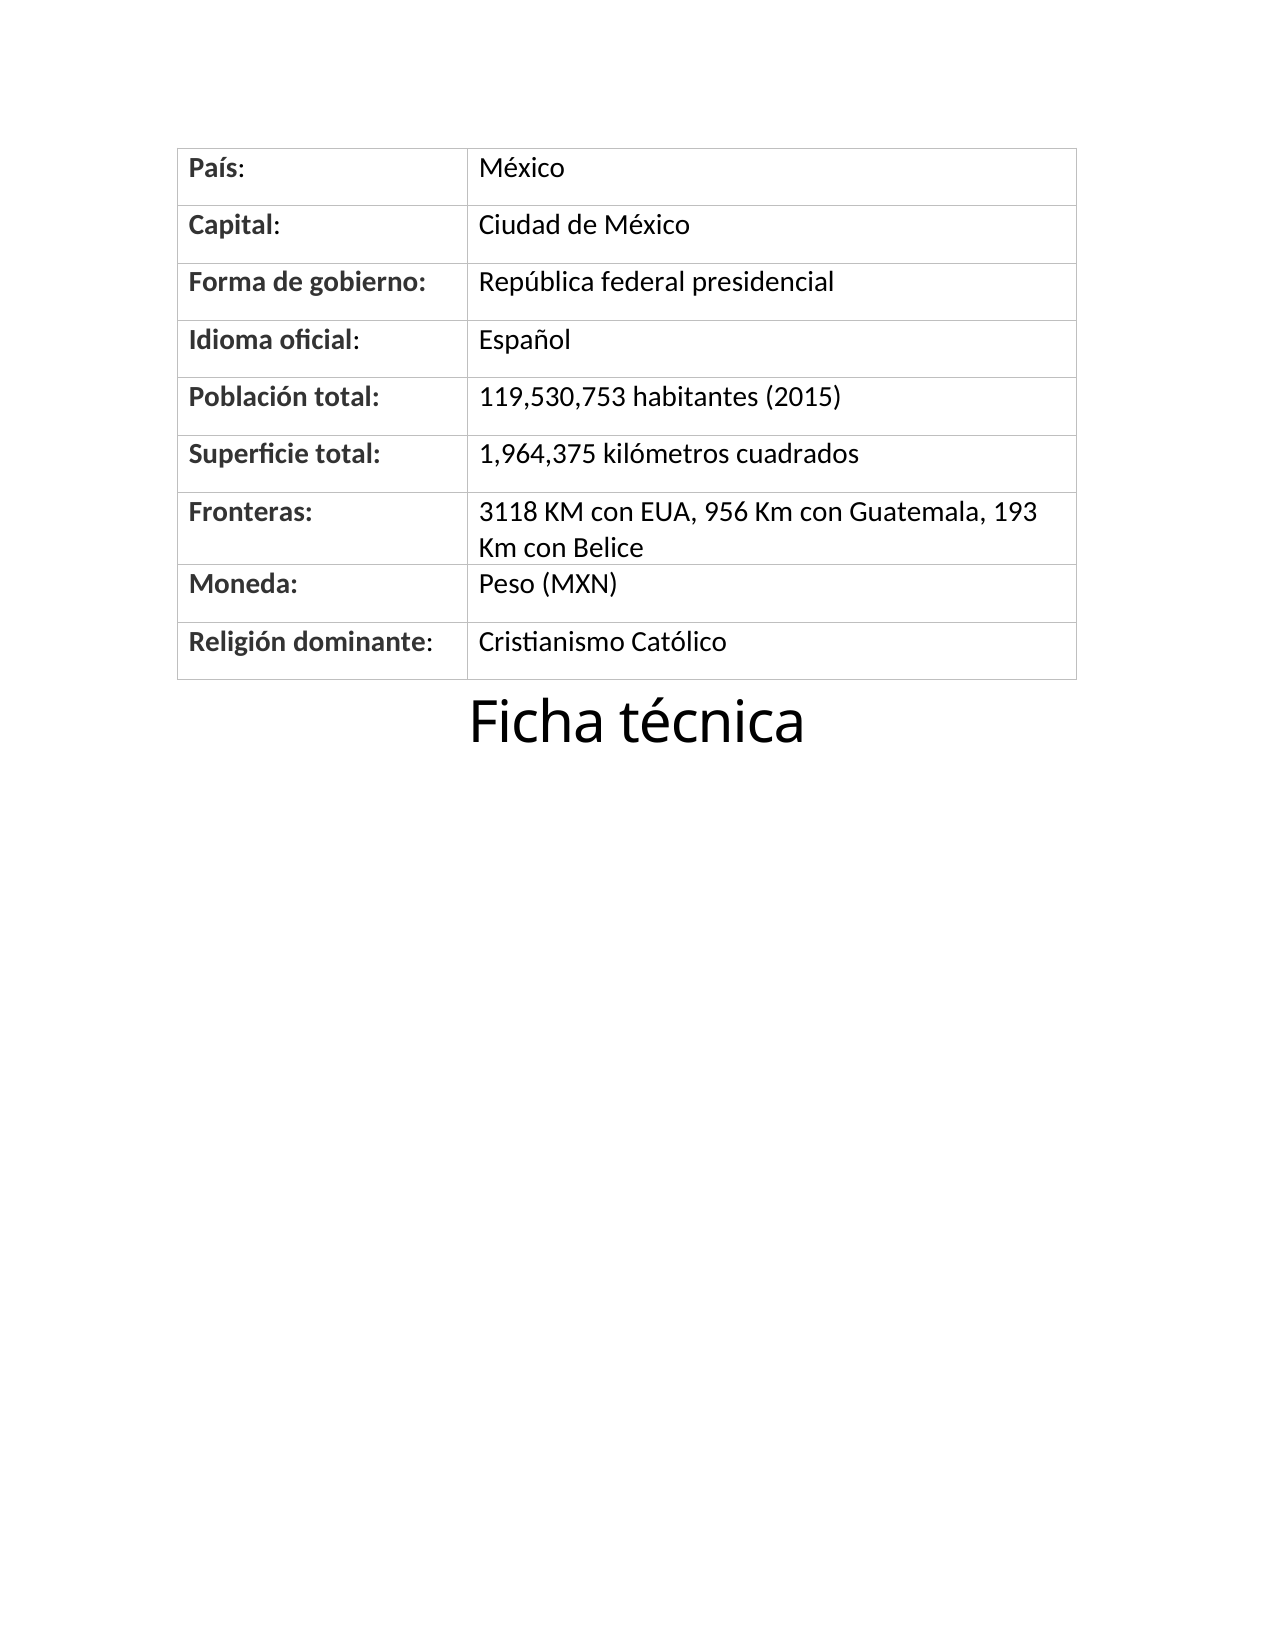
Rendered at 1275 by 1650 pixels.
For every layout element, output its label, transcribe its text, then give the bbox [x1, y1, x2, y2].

table_header País: [178, 149, 467, 205]
table_cell 3118 KM con EUA, 956 Km con Guatemala, 193 Km con Belice [468, 493, 1076, 564]
table_cell Forma de gobierno: [178, 264, 467, 320]
table_cell Fronteras: [178, 493, 467, 564]
table_cell Capital: [178, 206, 467, 262]
table_cell Religión dominante: [178, 623, 467, 679]
table_cell Ciudad de México [468, 206, 1076, 262]
table_cell Español [468, 321, 1076, 377]
table_cell Moneda: [178, 565, 467, 622]
table_cell Superficie total: [178, 436, 467, 492]
table_cell Idioma oficial: [178, 321, 467, 377]
table_cell Cristianismo Católico [468, 623, 1076, 679]
table_cell República federal presidencial [468, 264, 1076, 320]
table_cell 1,964,375 kilómetros cuadrados [468, 436, 1076, 492]
table_header México [468, 149, 1076, 205]
table_cell Peso (MXN) [468, 565, 1076, 622]
table_cell 119,530,753 habitantes (2015) [468, 378, 1076, 434]
table_cell Población total: [178, 378, 467, 434]
title Ficha técnica [177, 680, 1098, 759]
